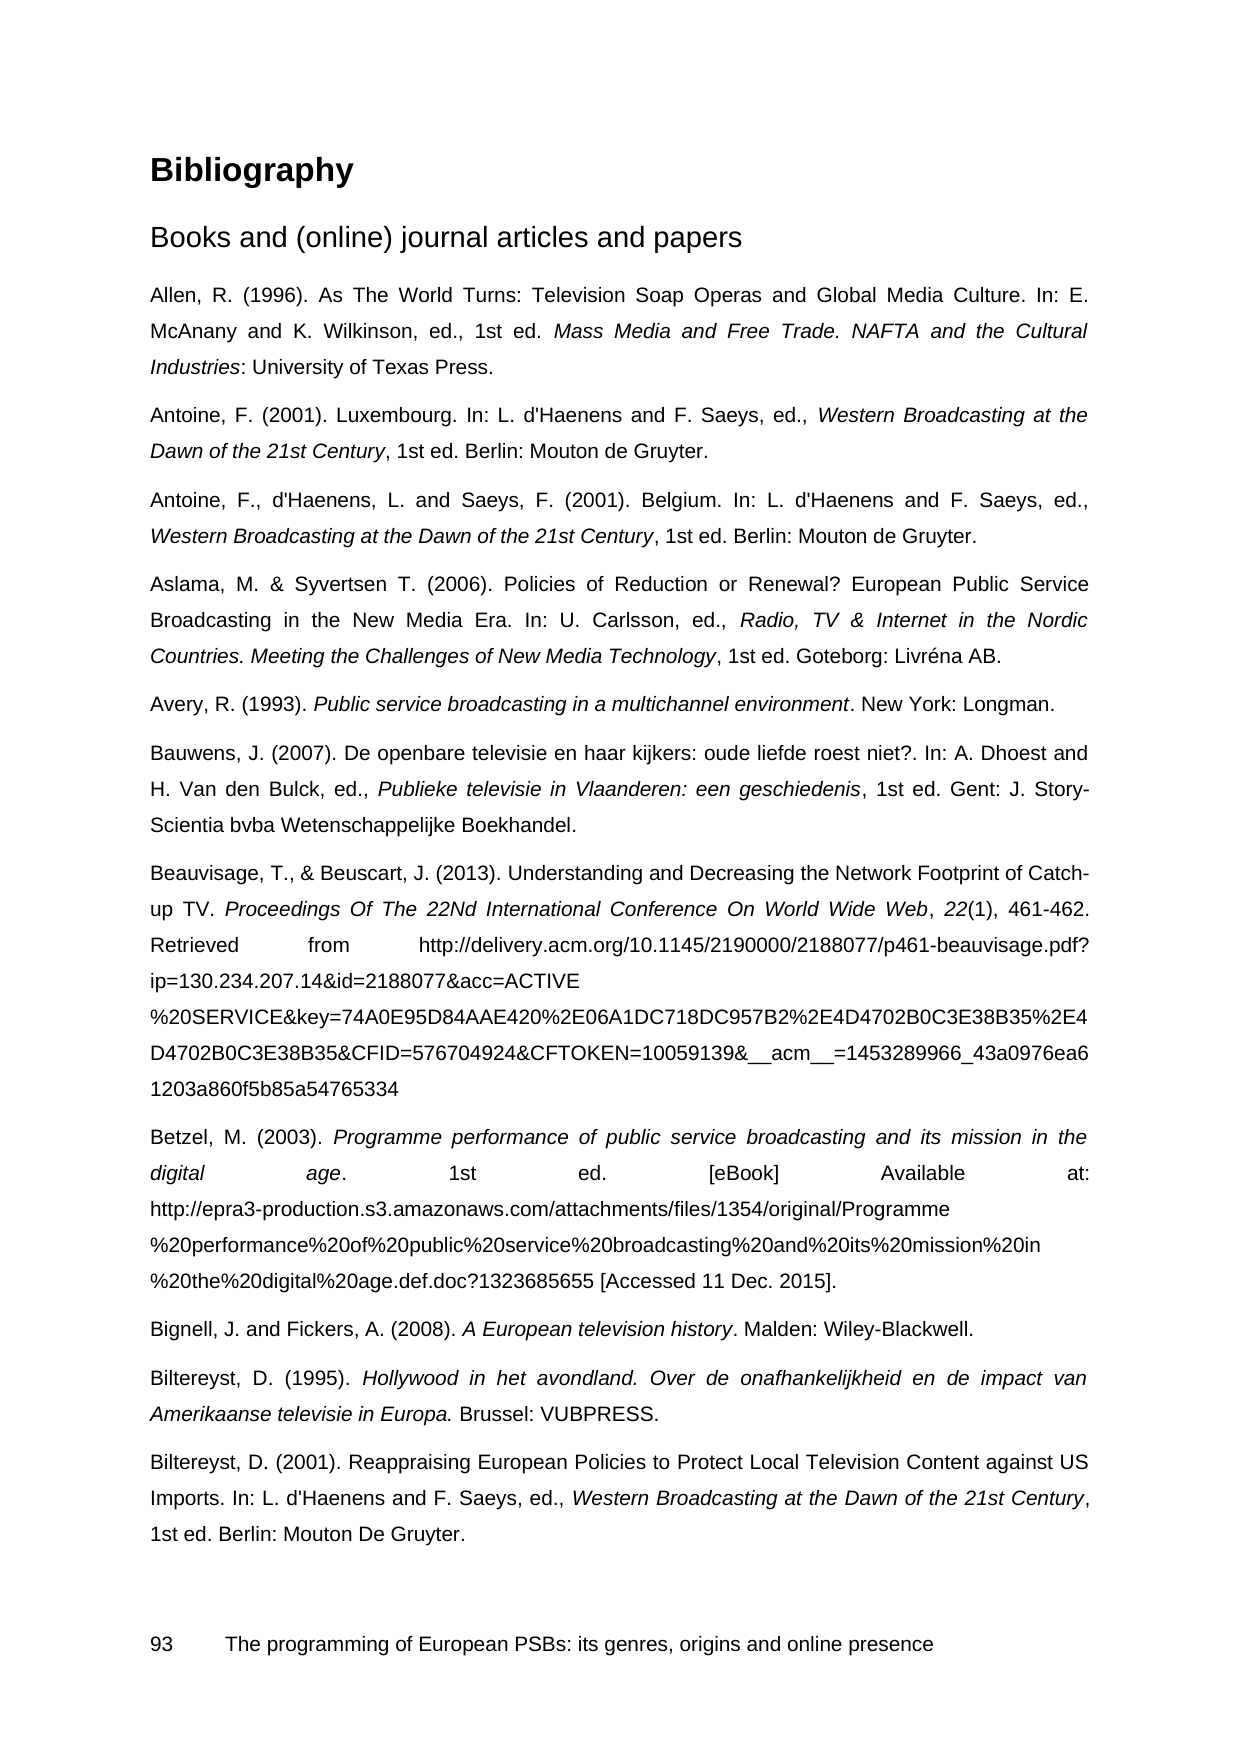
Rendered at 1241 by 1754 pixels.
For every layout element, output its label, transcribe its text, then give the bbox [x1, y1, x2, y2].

text Biltereyst, D. (1995). Hollywood in het avondland. Over de onafhankelijkheid en de impact van Amerikaanse televisie in Europa. Brussel: VUBPRESS. [150, 1366, 1090, 1426]
text Bauwens, J. (2007). De openbare televisie en haar kijkers: oude liefde roest niet?. In: A. Dhoest and H. Van den Bulck, ed., Publieke televisie in Vlaanderen: een geschiedenis, 1st ed. Gent: J. Story-Scientia bvba Wetenschappelijke Boekhandel. [150, 741, 1090, 837]
text Allen, R. (1996). As The World Turns: Television Soap Operas and Global Media Culture. In: E. McAnany and K. Wilkinson, ed., 1st ed. Mass Media and Free Trade. NAFTA and the Cultural Industries: University of Texas Press. [150, 283, 1090, 379]
subtitle Bibliography [150, 150, 1090, 188]
text Aslama, M. & Syvertsen T. (2006). Policies of Reduction or Renewal? European Public Service Broadcasting in the New Media Era. In: U. Carlsson, ed., Radio, TV & Internet in the Nordic Countries. Meeting the Challenges of New Media Technology, 1st ed. Goteborg: Livréna AB. [150, 572, 1090, 668]
text Antoine, F., d'Haenens, L. and Saeys, F. (2001). Belgium. In: L. d'Haenens and F. Saeys, ed., Western Broadcasting at the Dawn of the 21st Century, 1st ed. Berlin: Mouton de Gruyter. [150, 488, 1090, 547]
text Antoine, F. (2001). Luxembourg. In: L. d'Haenens and F. Saeys, ed., Western Broadcasting at the Dawn of the 21st Century, 1st ed. Berlin: Mouton de Gruyter. [150, 403, 1090, 463]
text Betzel, M. (2003). Programme performance of public service broadcasting and its mission in the digital age. 1st ed. [eBook] Available at: http://epra3-production.s3.amazonaws.com/attachments/files/1354/original/Programme%20performance%20of%20public%20service%20broadcasting%20and%20its%20mission%20in%20the%20digital%20age.def.doc?1323685655 [Accessed 11 Dec. 2015]. [150, 1125, 1090, 1293]
text Beauvisage, T., & Beuscart, J. (2013). Understanding and Decreasing the Network Footprint of Catch-up TV. Proceedings Of The 22Nd International Conference On World Wide Web, 22(1), 461-462. Retrieved from http://delivery.acm.org/10.1145/2190000/2188077/p461-beauvisage.pdf?ip=130.234.207.14&id=2188077&acc=ACTIVE%20SERVICE&key=74A0E95D84AAE420%2E06A1DC718DC957B2%2E4D4702B0C3E38B35%2E4D4702B0C3E38B35&CFID=576704924&CFTOKEN=10059139&__acm__=1453289966_43a0976ea61203a860f5b85a54765334 [150, 861, 1090, 1101]
text Bignell, J. and Fickers, A. (2008). A European television history. Malden: Wiley-Blackwell. [150, 1317, 1090, 1341]
subtitle Books and (online) journal articles and papers [150, 220, 1090, 254]
text Biltereyst, D. (2001). Reappraising European Policies to Protect Local Television Content against US Imports. In: L. d'Haenens and F. Saeys, ed., Western Broadcasting at the Dawn of the 21st Century, 1st ed. Berlin: Mouton De Gruyter. [150, 1450, 1090, 1546]
text Avery, R. (1993). Public service broadcasting in a multichannel environment. New York: Longman. [150, 692, 1090, 716]
